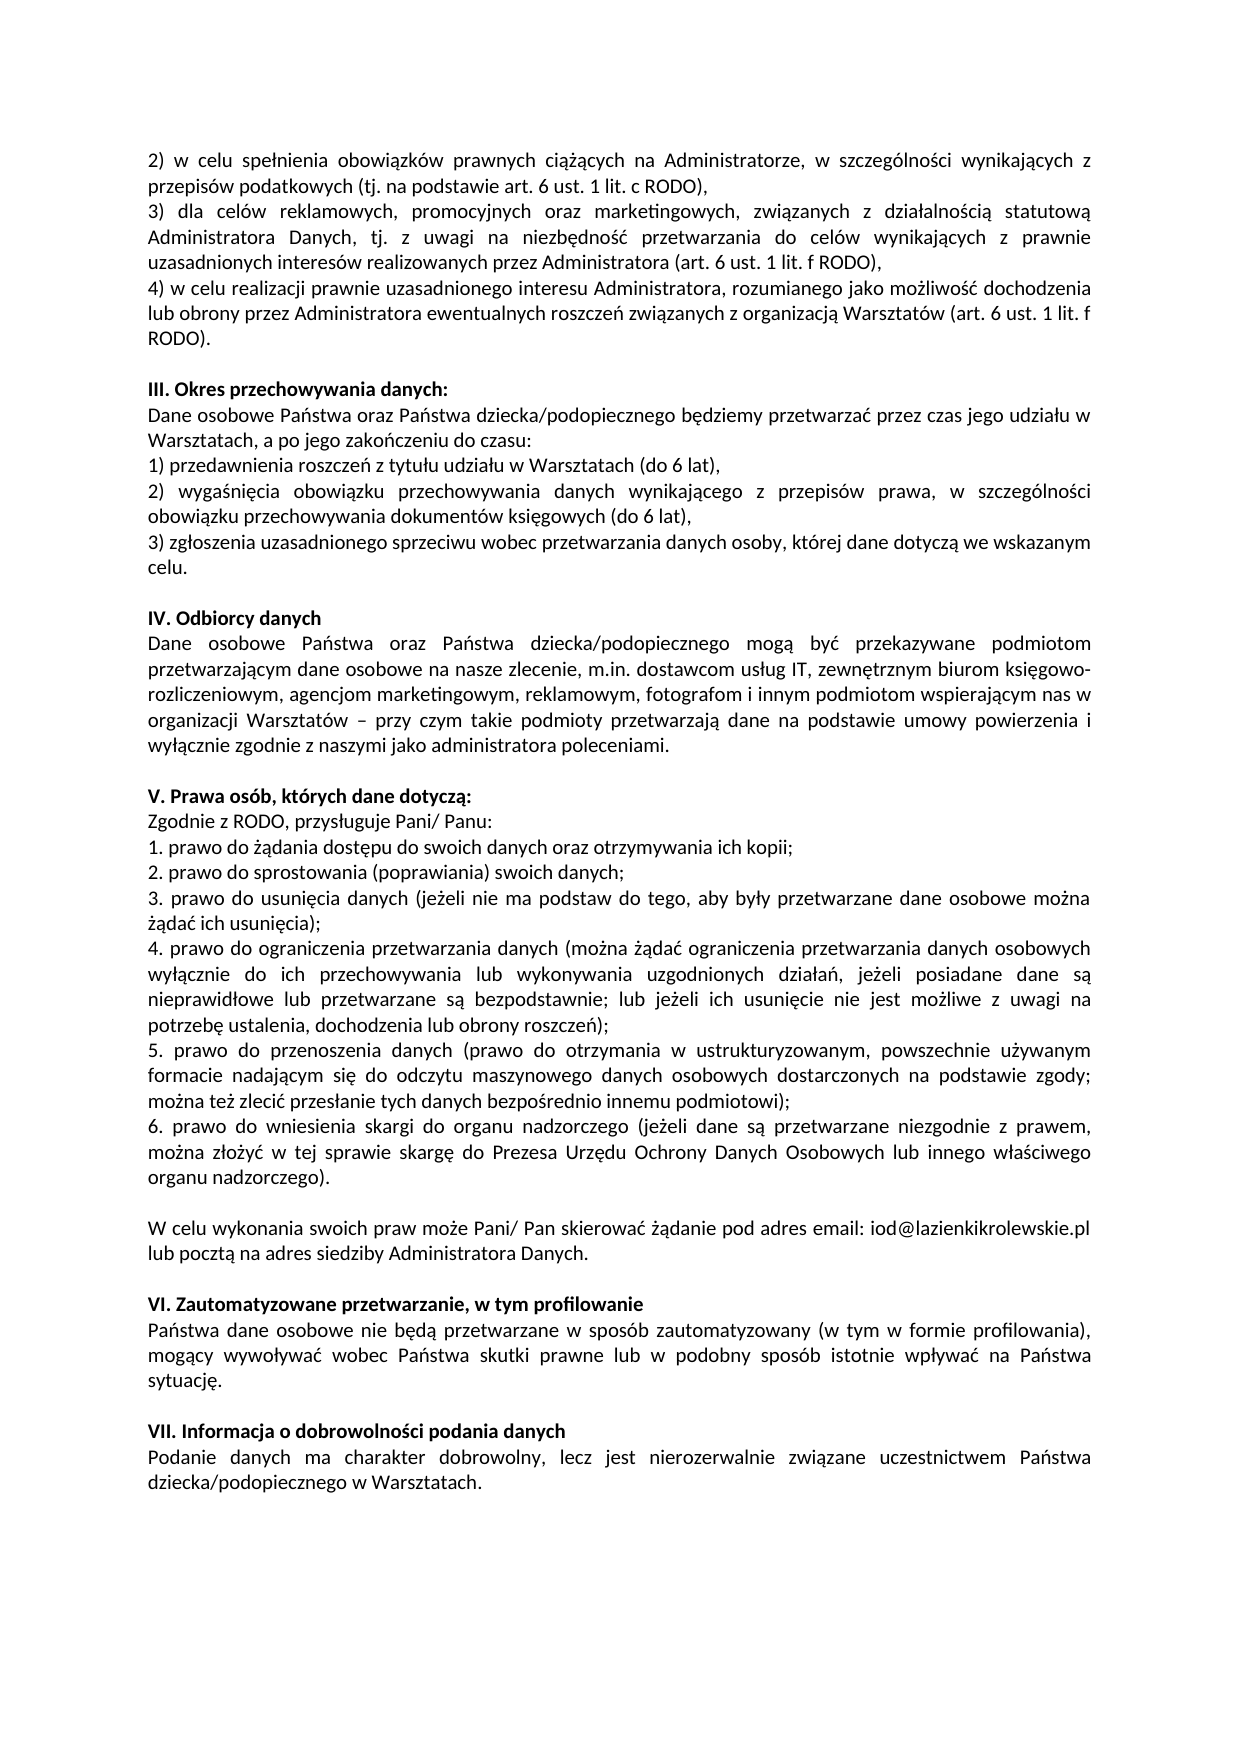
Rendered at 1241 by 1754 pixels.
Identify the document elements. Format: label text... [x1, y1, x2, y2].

text Dane osobowe Państwa oraz Państwa dziecka/podopiecznego mogą być przekazywane podmiotom przetwarzającym dane osobowe na nasze zlecenie, m.in. dostawcom usług IT, zewnętrznym biurom księgowo-rozliczeniowym, agencjom marketingowym, reklamowym, fotografom i innym podmiotom wspierającym nas w organizacji Warsztatów – przy czym takie podmioty przetwarzają dane na podstawie umowy powierzenia i wyłącznie zgodnie z naszymi jako administratora poleceniami. [148, 631, 1093, 758]
text Dane osobowe Państwa oraz Państwa dziecka/podopiecznego będziemy przetwarzać przez czas jego udziału w Warsztatach, a po jego zakończeniu do czasu: [148, 402, 1093, 453]
text 1) przedawnienia roszczeń z tytułu udziału w Warsztatach (do 6 lat), [148, 453, 1093, 478]
text Zgodnie z RODO, przysługuje Pani/ Panu: [148, 808, 1093, 834]
text 4) w celu realizacji prawnie uzasadnionego interesu Administratora, rozumianego jako możliwość dochodzenia lub obrony przez Administratora ewentualnych roszczeń związanych z organizacją Warsztatów (art. 6 ust. 1 lit. f RODO). [148, 275, 1093, 351]
text 2) wygaśnięcia obowiązku przechowywania danych wynikającego z przepisów prawa, w szczególności obowiązku przechowywania dokumentów księgowych (do 6 lat), [148, 478, 1093, 529]
text V. Prawa osób, których dane dotyczą: [148, 783, 1093, 808]
text 1. prawo do żądania dostępu do swoich danych oraz otrzymywania ich kopii; [148, 834, 1093, 859]
text Państwa dane osobowe nie będą przetwarzane w sposób zautomatyzowany (w tym w formie profilowania), mogący wywoływać wobec Państwa skutki prawne lub w podobny sposób istotnie wpływać na Państwa sytuację. [148, 1317, 1093, 1393]
text W celu wykonania swoich praw może Pani/ Pan skierować żądanie pod adres email: iod@lazienkikrolewskie.pl lub pocztą na adres siedziby Administratora Danych. [148, 1215, 1093, 1266]
text 3. prawo do usunięcia danych (jeżeli nie ma podstaw do tego, aby były przetwarzane dane osobowe można żądać ich usunięcia); [148, 885, 1093, 936]
text III. Okres przechowywania danych: [148, 376, 1093, 402]
text IV. Odbiorcy danych [148, 605, 1093, 631]
text 3) zgłoszenia uzasadnionego sprzeciwu wobec przetwarzania danych osoby, której dane dotyczą we wskazanym celu. [148, 529, 1093, 580]
text VI. Zautomatyzowane przetwarzanie, w tym profilowanie [148, 1291, 1093, 1317]
text 2. prawo do sprostowania (poprawiania) swoich danych; [148, 859, 1093, 885]
text 4. prawo do ograniczenia przetwarzania danych (można żądać ograniczenia przetwarzania danych osobowych wyłącznie do ich przechowywania lub wykonywania uzgodnionych działań, jeżeli posiadane dane są nieprawidłowe lub przetwarzane są bezpodstawnie; lub jeżeli ich usunięcie nie jest możliwe z uwagi na potrzebę ustalenia, dochodzenia lub obrony roszczeń); [148, 936, 1093, 1037]
text VII. Informacja o dobrowolności podania danych [148, 1418, 1093, 1444]
text 2) w celu spełnienia obowiązków prawnych ciążących na Administratorze, w szczególności wynikających z przepisów podatkowych (tj. na podstawie art. 6 ust. 1 lit. c RODO), [148, 148, 1093, 198]
text 6. prawo do wniesienia skargi do organu nadzorczego (jeżeli dane są przetwarzane niezgodnie z prawem, można złożyć w tej sprawie skargę do Prezesa Urzędu Ochrony Danych Osobowych lub innego właściwego organu nadzorczego). [148, 1113, 1093, 1190]
text 3) dla celów reklamowych, promocyjnych oraz marketingowych, związanych z działalnością statutową Administratora Danych, tj. z uwagi na niezbędność przetwarzania do celów wynikających z prawnie uzasadnionych interesów realizowanych przez Administratora (art. 6 ust. 1 lit. f RODO), [148, 198, 1093, 275]
text 5. prawo do przenoszenia danych (prawo do otrzymania w ustrukturyzowanym, powszechnie używanym formacie nadającym się do odczytu maszynowego danych osobowych dostarczonych na podstawie zgody; można też zlecić przesłanie tych danych bezpośrednio innemu podmiotowi); [148, 1037, 1093, 1113]
text Podanie danych ma charakter dobrowolny, lecz jest nierozerwalnie związane uczestnictwem Państwa dziecka/podopiecznego w Warsztatach. [148, 1444, 1093, 1495]
